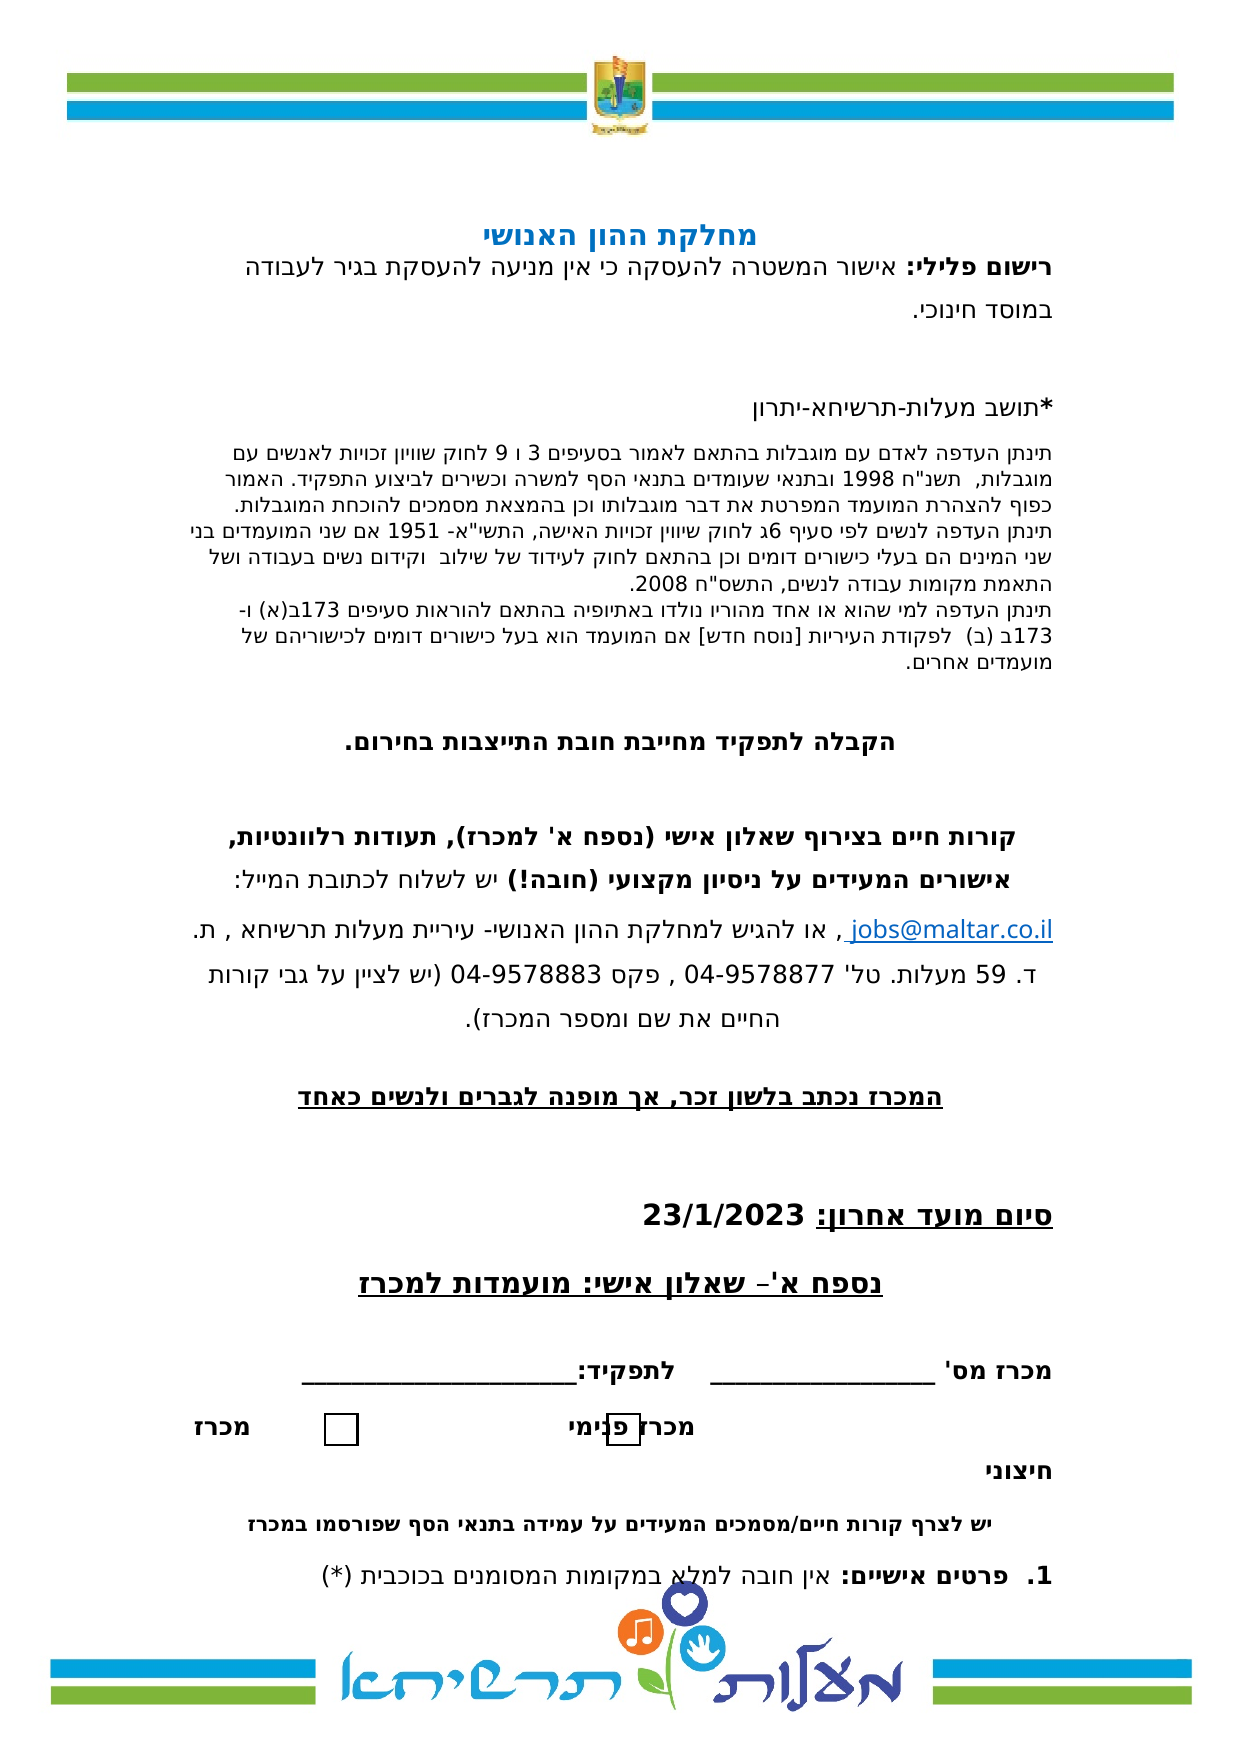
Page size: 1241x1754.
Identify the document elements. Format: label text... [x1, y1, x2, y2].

text הקבלה לתפקיד מחייבת חובת התייצבות בחירום. [187, 727, 1053, 756]
text תינתן העדפה למי שהוא או אחד מהוריו נולדו באתיופיה בהתאם להוראות סעיפים 173ב(א) ו- 173ב (ב) לפקודת העיריות [נוסח חדש] אם המועמד הוא בעל כישורים דומים לכישוריהם של מועמדים אחרים. [187, 598, 1053, 674]
text תינתן העדפה לאדם עם מוגבלות בהתאם לאמור בסעיפים 3 ו 9 לחוק שוויון זכויות לאנשים עם מוגבלות, תשנ"ח 1998 ובתנאי שעומדים בתנאי הסף למשרה וכשירים לביצוע התפקיד. האמור כפוף להצהרת המועמד המפרטת את דבר מוגבלותו וכן בהמצאת מסמכים להוכחת המוגבלות. [187, 441, 1053, 517]
text 1. פרטים אישיים: אין חובה למלא במקומות המסומנים בכוכבית (*) [187, 1561, 1053, 1590]
text נספח א'– שאלון אישי: מועמדות למכרז [187, 1266, 1053, 1300]
picture [0, 21, 1241, 167]
text מכרז פנימי מכרז חיצוני [187, 1412, 1053, 1485]
text קורות חיים בצירוף שאלון אישי (נספח א' למכרז), תעודות רלוונטיות, אישורים המעידים על ניסיון מקצועי (חובה!) יש לשלוח לכתובת המייל:jobs@maltar.co.il , או להגיש למחלקת ההון האנושי- עיריית מעלות תרשיחא , ת.ד. 59 מעלות. טל' 04-9578877 , פקס 04-9578883 (יש לציין על גבי קורות החיים את שם ומספר המכרז). [187, 822, 1058, 1033]
text תינתן העדפה לנשים לפי סעיף 6ג לחוק שיווין זכויות האישה, התשי"א- 1951 אם שני המועמדים בני שני המינים הם בעלי כישורים דומים וכן בהתאם לחוק לעידוד של שילוב וקידום נשים בעבודה ושל התאמת מקומות עבודה לנשים, התשס"ח 2008. [187, 519, 1053, 596]
text יש לצרף קורות חיים/מסמכים המעידים על עמידה בתנאי הסף שפורסמו במכרז [187, 1512, 1053, 1536]
picture [0, 1575, 1241, 1725]
text המכרז נכתב בלשון זכר, אך מופנה לגברים ולנשים כאחד [187, 1082, 1053, 1111]
text מכרז מס' __________________ לתפקיד:______________________ [187, 1356, 1053, 1385]
text *תושב מעלות-תרשיחא-יתרון [187, 393, 1053, 422]
text רישום פלילי: אישור המשטרה להעסקה כי אין מניעה להעסקת בגיר לעבודה במוסד חינוכי. [187, 252, 1053, 325]
text סיום מועד אחרון: 23/1/2023 [187, 1198, 1053, 1232]
